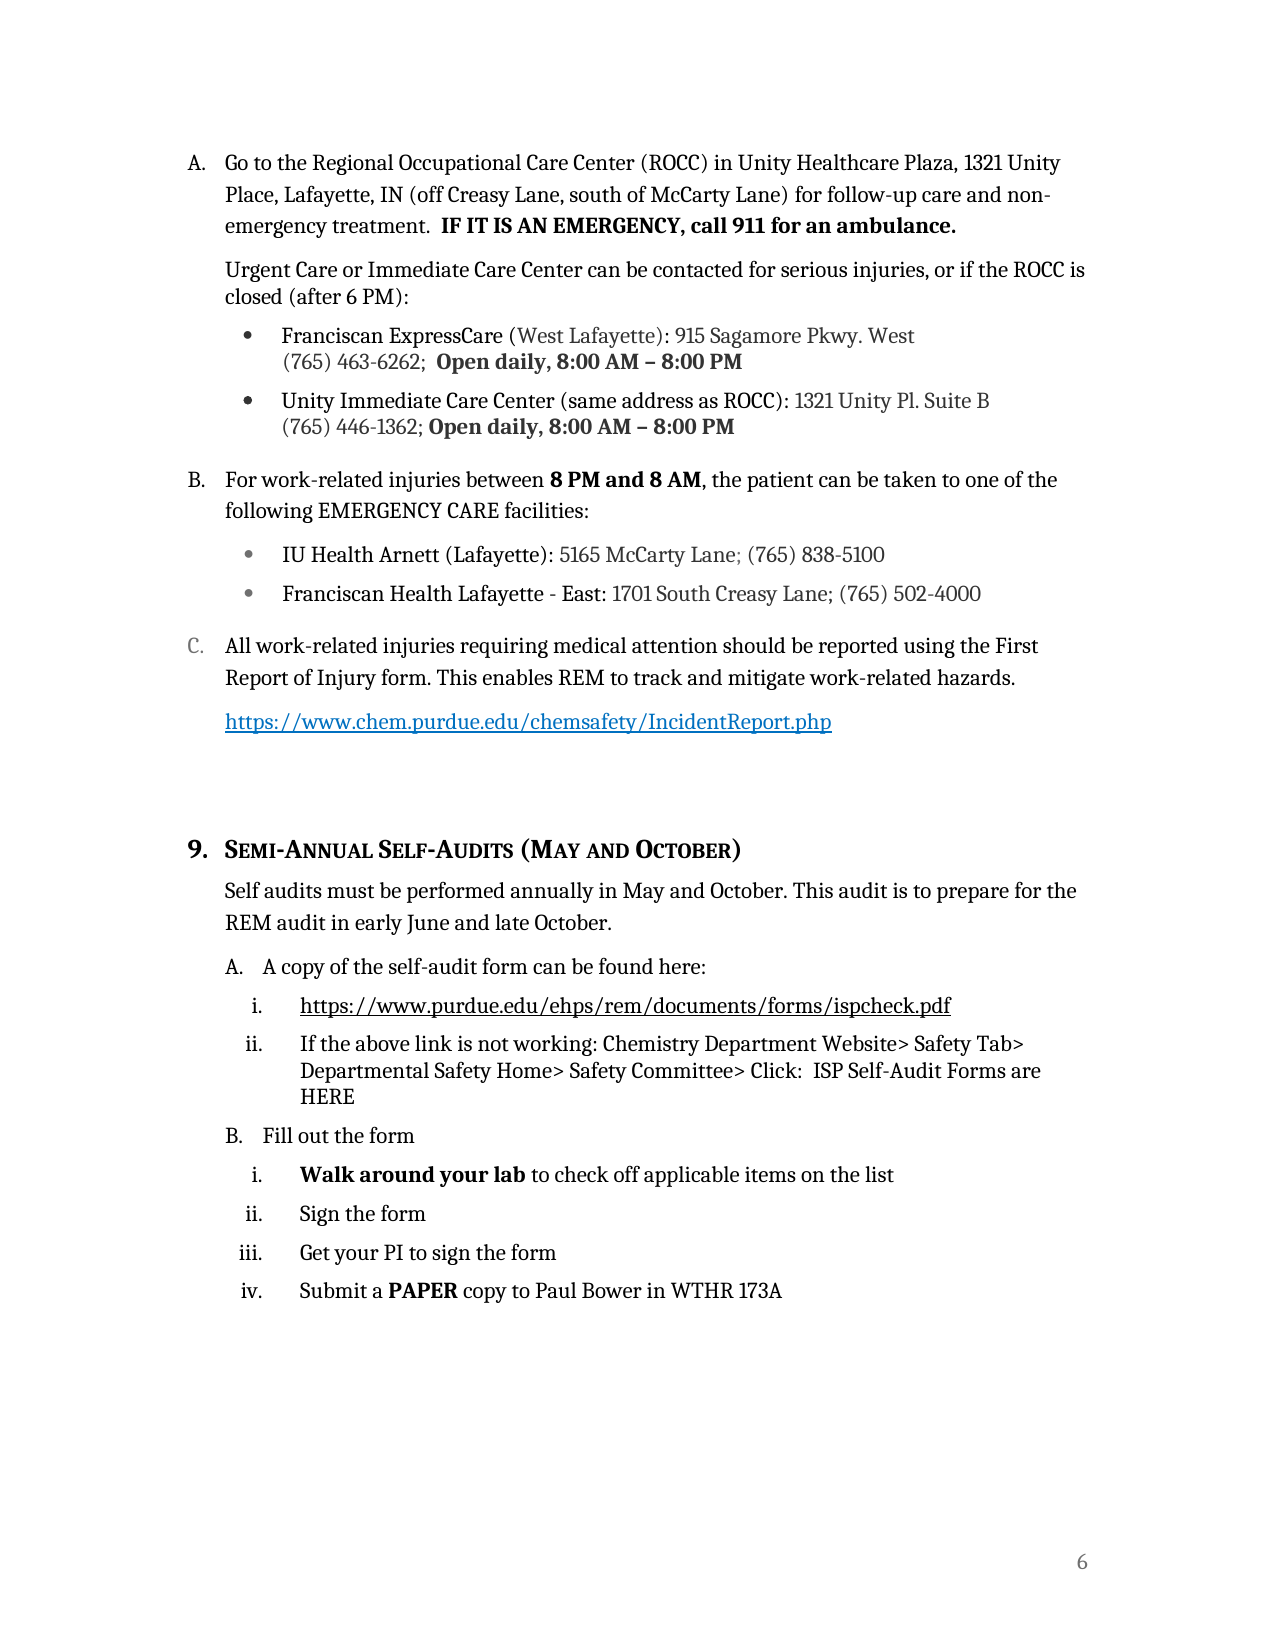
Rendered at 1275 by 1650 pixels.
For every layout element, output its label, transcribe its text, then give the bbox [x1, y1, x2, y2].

list IU Health Arnett (Lafayette): 5165 McCarty Lane; (765) 838-5100 [244, 542, 1087, 569]
list Sign the form [262, 1201, 1087, 1227]
text Urgent Care or Immediate Care Center can be contacted for serious injuries, or if the ROCC is closed (after 6 PM): [225, 257, 1087, 310]
list All work-related injuries requiring medical attention should be reported using the First Report of Injury form. This enables REM to track and mitigate work-related hazards. [187, 633, 1087, 691]
subtitle https://www.purdue.edu/ehps/rem/documents/forms/ispcheck.pdf [262, 992, 1087, 1019]
list (765) 446-1362; Open daily, 8:00 AM – 8:00 PM [281, 414, 1087, 440]
list (765) 463-6262; Open daily, 8:00 AM – 8:00 PM [282, 349, 1087, 375]
subtitle If the above link is not working: Chemistry Department Website> Safety Tab> Departmental Safety Home> Safety Committee> Click: ISP Self-Audit Forms are HERE [262, 1031, 1087, 1110]
list Franciscan ExpressCare (West Lafayette): 915 Sagamore Pkwy. West [244, 322, 1087, 349]
text https://www.chem.purdue.edu/chemsafety/IncidentReport.php [225, 709, 1087, 767]
list Submit a PAPER copy to Paul Bower in WTHR 173A [262, 1278, 1087, 1304]
list Get your PI to sign the form [262, 1239, 1087, 1266]
list Go to the Regional Occupational Care Center (ROCC) in Unity Healthcare Plaza, 1321 Unity Place, Lafayette, IN (off Creasy Lane, south of McCarty Lane) for follow-up care and non-emergency treatment. IF IT IS AN EMERGENCY, call 911 for an ambulance. [187, 150, 1087, 239]
list Unity Immediate Care Center (same address as ROCC): 1321 Unity Pl. Suite B [244, 388, 1087, 414]
subtitle Semi-Annual Self-Audits (May and October) [187, 834, 1087, 866]
text Self audits must be performed annually in May and October. This audit is to prepare for the REM audit in early June and late October. [225, 878, 1087, 936]
subtitle A copy of the self-audit form can be found here: [225, 953, 1087, 980]
list Walk around your lab to check off applicable items on the list [262, 1162, 1087, 1188]
list For work-related injuries between 8 PM and 8 AM, the patient can be taken to one of the following EMERGENCY CARE facilities: [187, 467, 1087, 524]
list Franciscan Health Lafayette - East: 1701 South Creasy Lane; (765) 502-4000 [244, 581, 1087, 607]
list Fill out the form [225, 1123, 1087, 1149]
